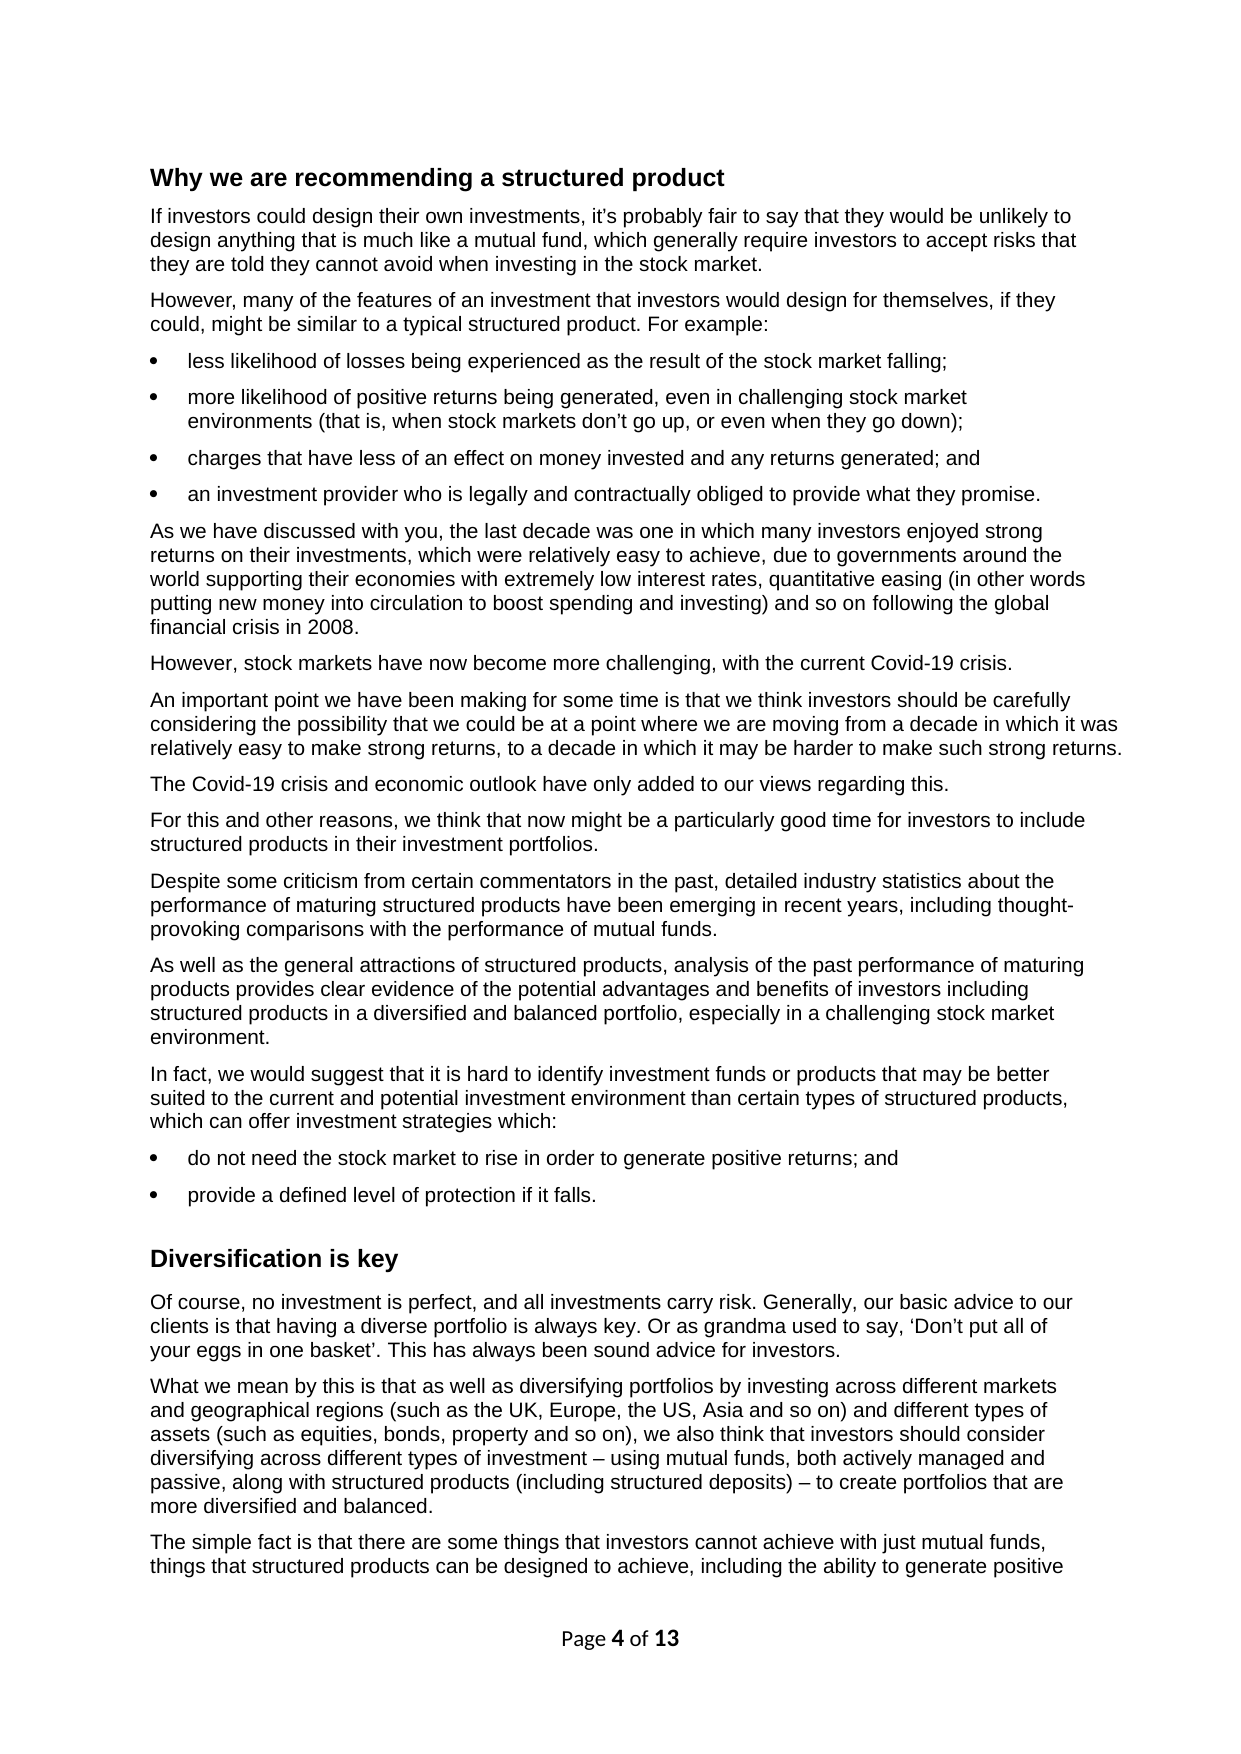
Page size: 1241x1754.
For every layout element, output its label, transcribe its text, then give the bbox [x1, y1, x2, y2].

list less likelihood of losses being experienced as the result of the stock market falling; [150, 348, 1090, 373]
text If investors could design their own investments, it’s probably fair to say that they would be unlikely to design anything that is much like a mutual fund, which generally require investors to accept risks that they are told they cannot avoid when investing in the stock market. [150, 204, 1090, 276]
text For this and other reasons, we think that now might be a particularly good time for investors to include structured products in their investment portfolios. [150, 808, 1090, 856]
text However, stock markets have now become more challenging, with the current Covid-19 crisis. [150, 651, 1090, 675]
subtitle Diversification is key [150, 1244, 1090, 1273]
list an investment provider who is legally and contractually obliged to provide what they promise. [150, 482, 1090, 506]
text What we mean by this is that as well as diversifying portfolios by investing across different markets and geographical regions (such as the UK, Europe, the US, Asia and so on) and different types of assets (such as equities, bonds, property and so on), we also think that investors should consider diversifying across different types of investment – using mutual funds, both actively managed and passive, along with structured products (including structured deposits) – to create portfolios that are more diversified and balanced. [150, 1374, 1090, 1518]
text The Covid-19 crisis and economic outlook have only added to our views regarding this. [150, 772, 1124, 796]
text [150, 1530, 1090, 1578]
text Why we are recommending a structured product [150, 162, 1090, 191]
text As well as the general attractions of structured products, analysis of the past performance of maturing products provides clear evidence of the potential advantages and benefits of investors including structured products in a diversified and balanced portfolio, especially in a challenging stock market environment. [150, 953, 1090, 1049]
text In fact, we would suggest that it is hard to identify investment funds or products that may be better suited to the current and potential investment environment than certain types of structured products, which can offer investment strategies which: [150, 1061, 1090, 1133]
text However, many of the features of an investment that investors would design for themselves, if they could, might be similar to a typical structured product. For example: [150, 288, 1090, 336]
text Despite some criticism from certain commentators in the past, detailed industry statistics about the performance of maturing structured products have been emerging in recent years, including thought-provoking comparisons with the performance of mutual funds. [150, 869, 1090, 941]
text As we have discussed with you, the last decade was one in which many investors enjoyed strong returns on their investments, which were relatively easy to achieve, due to governments around the world supporting their economies with extremely low interest rates, quantitative easing (in other words putting new money into circulation to boost spending and investing) and so on following the global financial crisis in 2008. [150, 519, 1090, 638]
list do not need the stock market to rise in order to generate positive returns; and [150, 1146, 1090, 1170]
list charges that have less of an effect on money invested and any returns generated; and [150, 446, 1090, 470]
text An important point we have been making for some time is that we think investors should be carefully considering the possibility that we could be at a point where we are moving from a decade in which it was relatively easy to make strong returns, to a decade in which it may be harder to make such strong returns. [150, 687, 1124, 759]
list more likelihood of positive returns being generated, even in challenging stock market environments (that is, when stock markets don’t go up, or even when they go down); [150, 385, 1090, 433]
text Of course, no investment is perfect, and all investments carry risk. Generally, our basic advice to our clients is that having a diverse portfolio is always key. Or as grandma used to say, ‘Don’t put all of your eggs in one basket’. This has always been sound advice for investors. [150, 1289, 1090, 1361]
list provide a defined level of protection if it falls. [150, 1182, 1090, 1206]
